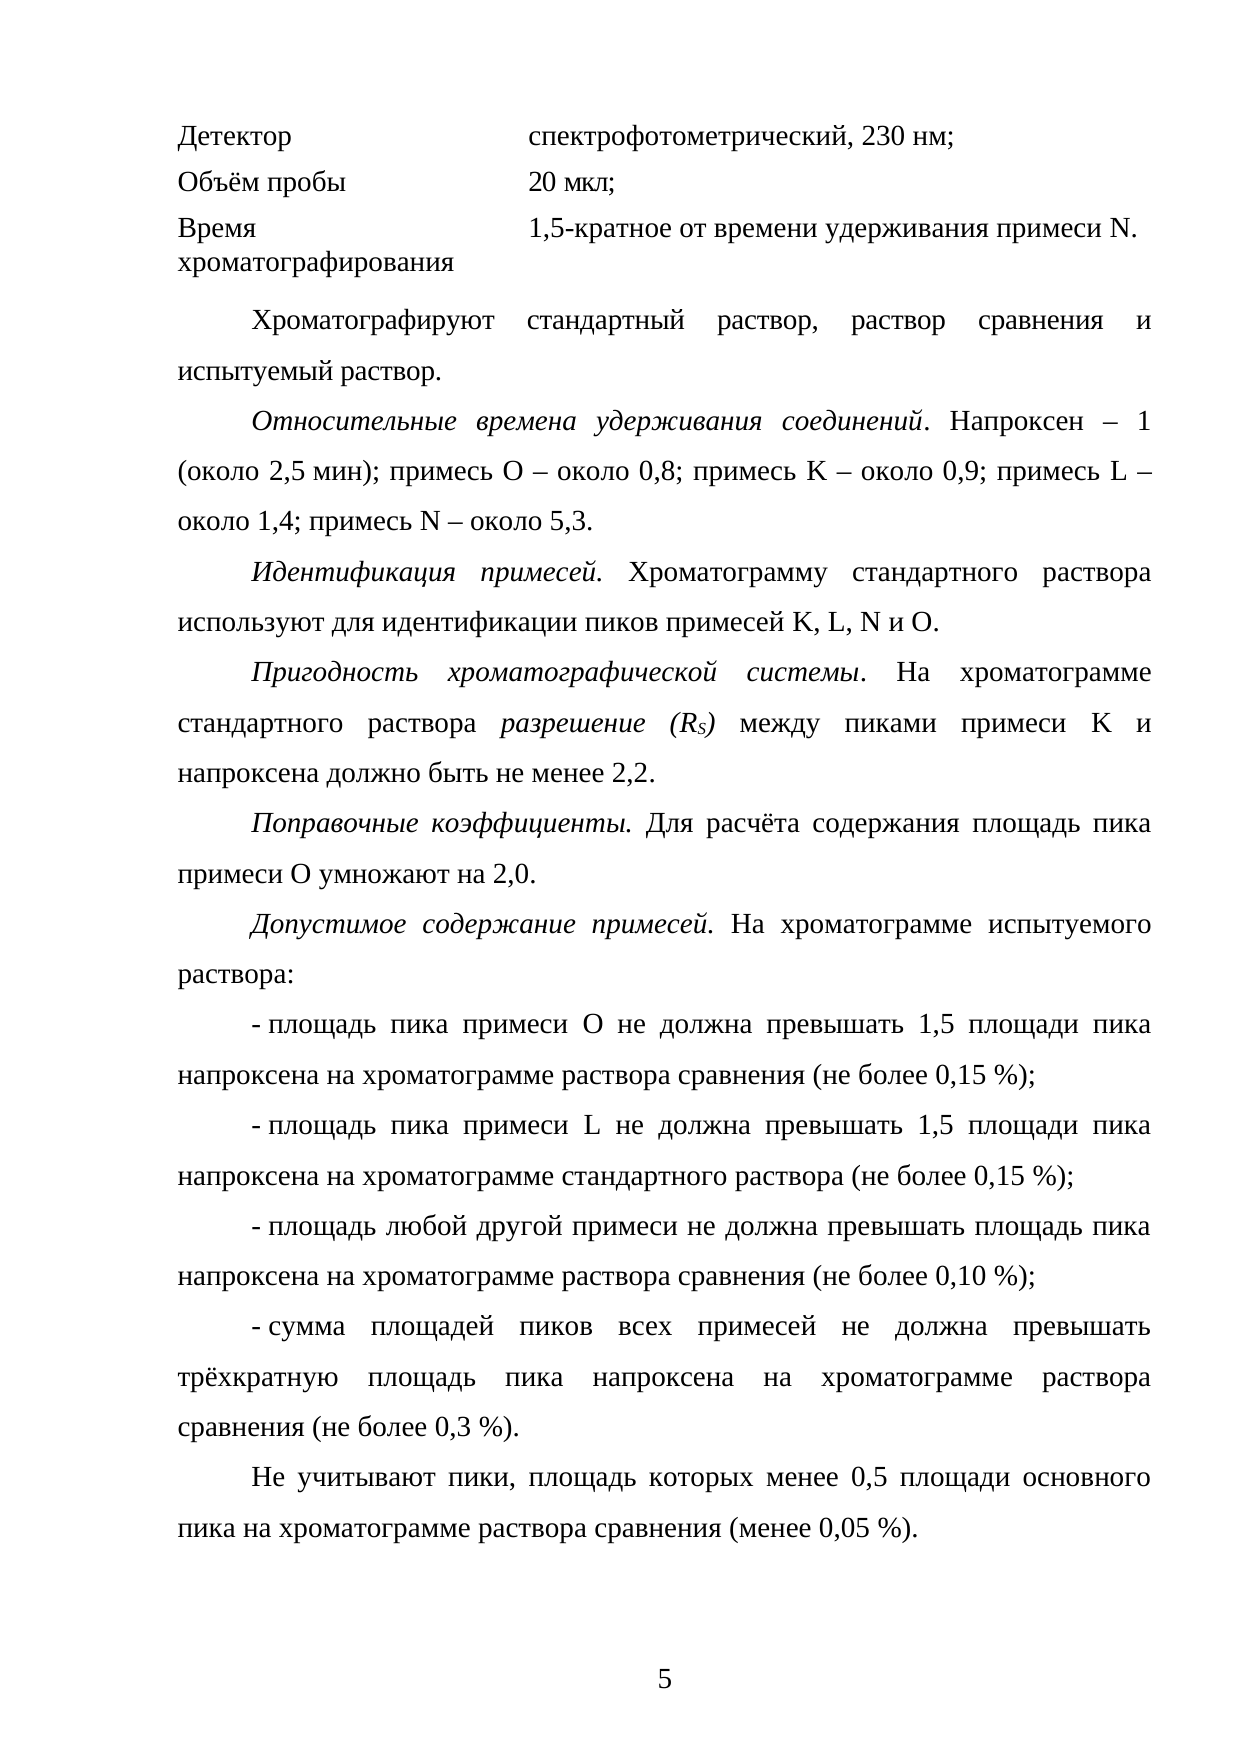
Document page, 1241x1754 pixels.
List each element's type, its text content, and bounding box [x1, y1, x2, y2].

table_cell спектрофотометрический, 230 нм; [517, 118, 1163, 164]
table_cell Время хроматографирования [166, 210, 517, 290]
table_cell 20 мкл; [517, 164, 1163, 210]
text Пригодность хроматографической системы. На хроматограмме стандартного раствора разрешение (RS) между пиками примеси K и напроксена должно быть не менее 2,2. [177, 654, 1152, 789]
text - сумма площадей пиков всех примесей не должна превышать трёхкратную площадь пика напроксена на хроматограмме раствора сравнения (не более 0,3 %). [177, 1308, 1152, 1443]
text - площадь пика примеси O не должна превышать 1,5 площади пика напроксена на хроматограмме раствора сравнения (не более 0,15 %); [177, 1007, 1152, 1091]
table_cell Детектор [166, 118, 517, 164]
text Допустимое содержание примесей. На хроматограмме испытуемого раствора: [177, 906, 1152, 990]
text - площадь любой другой примеси не должна превышать площадь пика напроксена на хроматограмме раствора сравнения (не более 0,10 %); [177, 1208, 1152, 1292]
text Поправочные коэффициенты. Для расчёта содержания площадь пика примеси О умножают на 2,0. [177, 805, 1152, 889]
table_cell Объём пробы [166, 164, 517, 210]
table_cell 1,5-кратное от времени удерживания примеси N. [517, 210, 1163, 290]
text - площадь пика примеси L не должна превышать 1,5 площади пика напроксена на хроматограмме стандартного раствора (не более 0,15 %); [177, 1107, 1152, 1191]
text Идентификация примесей. Хроматограмму стандартного раствора используют для идентификации пиков примесей K, L, N и O. [177, 554, 1152, 638]
text Относительные времена удерживания соединений. Напроксен – 1 (около 2,5 мин); примесь O – около 0,8; примесь K – около 0,9; примесь L – около 1,4; примесь N – около 5,3. [177, 403, 1152, 537]
text Не учитывают пики, площадь которых менее 0,5 площади основного пика на хроматограмме раствора сравнения (менее 0,05 %). [177, 1459, 1152, 1543]
text Хроматографируют стандартный раствор, раствор сравнения и испытуемый раствор. [177, 302, 1152, 386]
